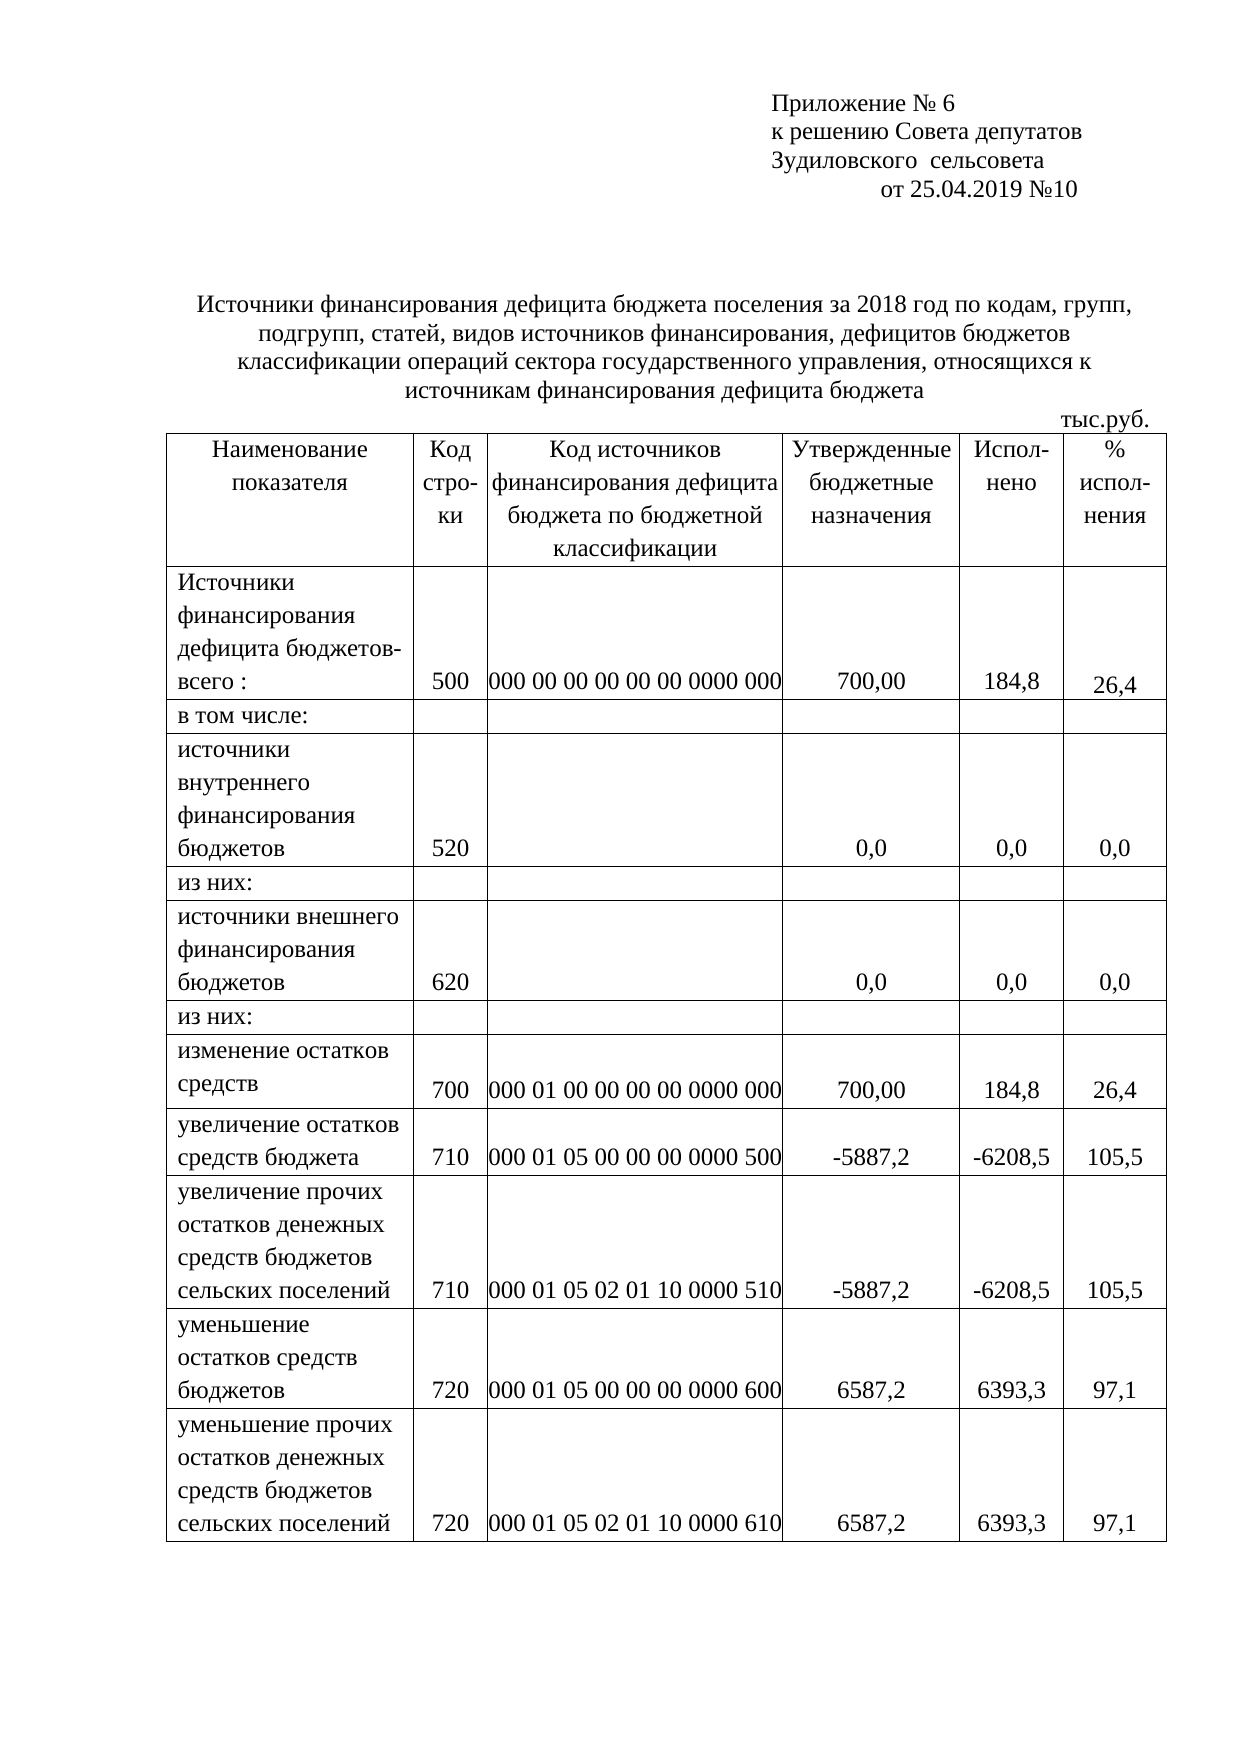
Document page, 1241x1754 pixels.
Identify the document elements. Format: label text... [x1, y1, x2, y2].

table_cell 184,8 [960, 1035, 1063, 1108]
table_cell 105,5 [1064, 1176, 1166, 1308]
table_cell 000 00 00 00 00 00 0000 000 [488, 567, 782, 699]
table_cell 0,0 [960, 734, 1063, 866]
table_cell -5887,2 [783, 1176, 959, 1308]
text Приложение № 6 [665, 88, 1152, 116]
table_cell 500 [414, 567, 487, 699]
text от 25.04.2019 №10 [768, 174, 1152, 203]
table_cell 700,00 [783, 567, 959, 699]
table_header % испол-нения [1064, 434, 1166, 566]
table_cell уменьшение прочих остатков денежных средств бюджетов сельских поселений [167, 1409, 413, 1541]
table_cell источники внутреннего финансирования бюджетов [167, 734, 413, 866]
table_cell 000 01 00 00 00 00 0000 000 [488, 1035, 782, 1108]
table_cell изменение остатков средств [167, 1035, 413, 1108]
table_cell 0,0 [960, 901, 1063, 1000]
table_cell [960, 700, 1063, 733]
table_cell [960, 1001, 1063, 1034]
table_cell [488, 1001, 782, 1034]
table_header Код источников финансирования дефицита бюджета по бюджетной классификации [488, 434, 782, 566]
table_cell 700 [414, 1035, 487, 1108]
table_cell [1064, 867, 1166, 900]
table_cell 0,0 [1064, 734, 1166, 866]
table_cell 720 [414, 1409, 487, 1541]
table_cell [1064, 1001, 1166, 1034]
table_cell 26,4 [1064, 567, 1166, 699]
table_header Испол-нено [960, 434, 1063, 566]
text к решению Совета депутатов [665, 116, 1152, 145]
table_cell 6587,2 [783, 1309, 959, 1408]
table_cell 105,5 [1064, 1109, 1166, 1175]
table_cell [783, 700, 959, 733]
table_cell 6393,3 [960, 1309, 1063, 1408]
table_cell [1064, 700, 1166, 733]
table_cell 184,8 [960, 567, 1063, 699]
table_cell 000 01 05 00 00 00 0000 600 [488, 1309, 782, 1408]
table_cell 000 01 05 00 00 00 0000 500 [488, 1109, 782, 1175]
table_cell Источники финансирования дефицита бюджетов- всего : [167, 567, 413, 699]
table_cell из них: [167, 867, 413, 900]
table_cell [488, 700, 782, 733]
table_cell 520 [414, 734, 487, 866]
table_cell [960, 867, 1063, 900]
table_cell [488, 734, 782, 866]
table_cell 620 [414, 901, 487, 1000]
table_cell [488, 867, 782, 900]
table_cell в том числе: [167, 700, 413, 733]
table_cell 97,1 [1064, 1309, 1166, 1408]
table_header Утвержденные бюджетные назначения [783, 434, 959, 566]
text Источники финансирования дефицита бюджета поселения за 2018 год по кодам, групп, подгрупп, статей, видов источников финансирования, дефицитов бюджетов классификации операций сектора государственного управления, относящихся к источникам финансирования дефицита бюджета [177, 289, 1152, 404]
table_cell из них: [167, 1001, 413, 1034]
table_cell [414, 867, 487, 900]
text Зудиловского сельсовета [665, 145, 1152, 174]
table_cell 97,1 [1064, 1409, 1166, 1541]
table_cell 0,0 [783, 901, 959, 1000]
table_cell 710 [414, 1176, 487, 1308]
table_cell [488, 901, 782, 1000]
table_cell 6393,3 [960, 1409, 1063, 1541]
table_cell [414, 700, 487, 733]
table_cell -6208,5 [960, 1109, 1063, 1175]
text тыс.руб. [177, 404, 1152, 433]
table_cell [783, 867, 959, 900]
table_cell 26,4 [1064, 1035, 1166, 1108]
table_header Наименование показателя [167, 434, 413, 566]
table_cell 0,0 [1064, 901, 1166, 1000]
table_cell 000 01 05 02 01 10 0000 510 [488, 1176, 782, 1308]
table_cell -5887,2 [783, 1109, 959, 1175]
table_cell уменьшение остатков средств бюджетов [167, 1309, 413, 1408]
table_cell 710 [414, 1109, 487, 1175]
table_cell 000 01 05 02 01 10 0000 610 [488, 1409, 782, 1541]
table_cell 6587,2 [783, 1409, 959, 1541]
table_cell -6208,5 [960, 1176, 1063, 1308]
table_cell 720 [414, 1309, 487, 1408]
table_cell [414, 1001, 487, 1034]
table_cell увеличение остатков средств бюджета [167, 1109, 413, 1175]
table_cell увеличение прочих остатков денежных средств бюджетов сельских поселений [167, 1176, 413, 1308]
table_header Код стро-ки [414, 434, 487, 566]
table_cell 0,0 [783, 734, 959, 866]
table_cell [783, 1001, 959, 1034]
table_cell источники внешнего финансирования бюджетов [167, 901, 413, 1000]
table_cell 700,00 [783, 1035, 959, 1108]
